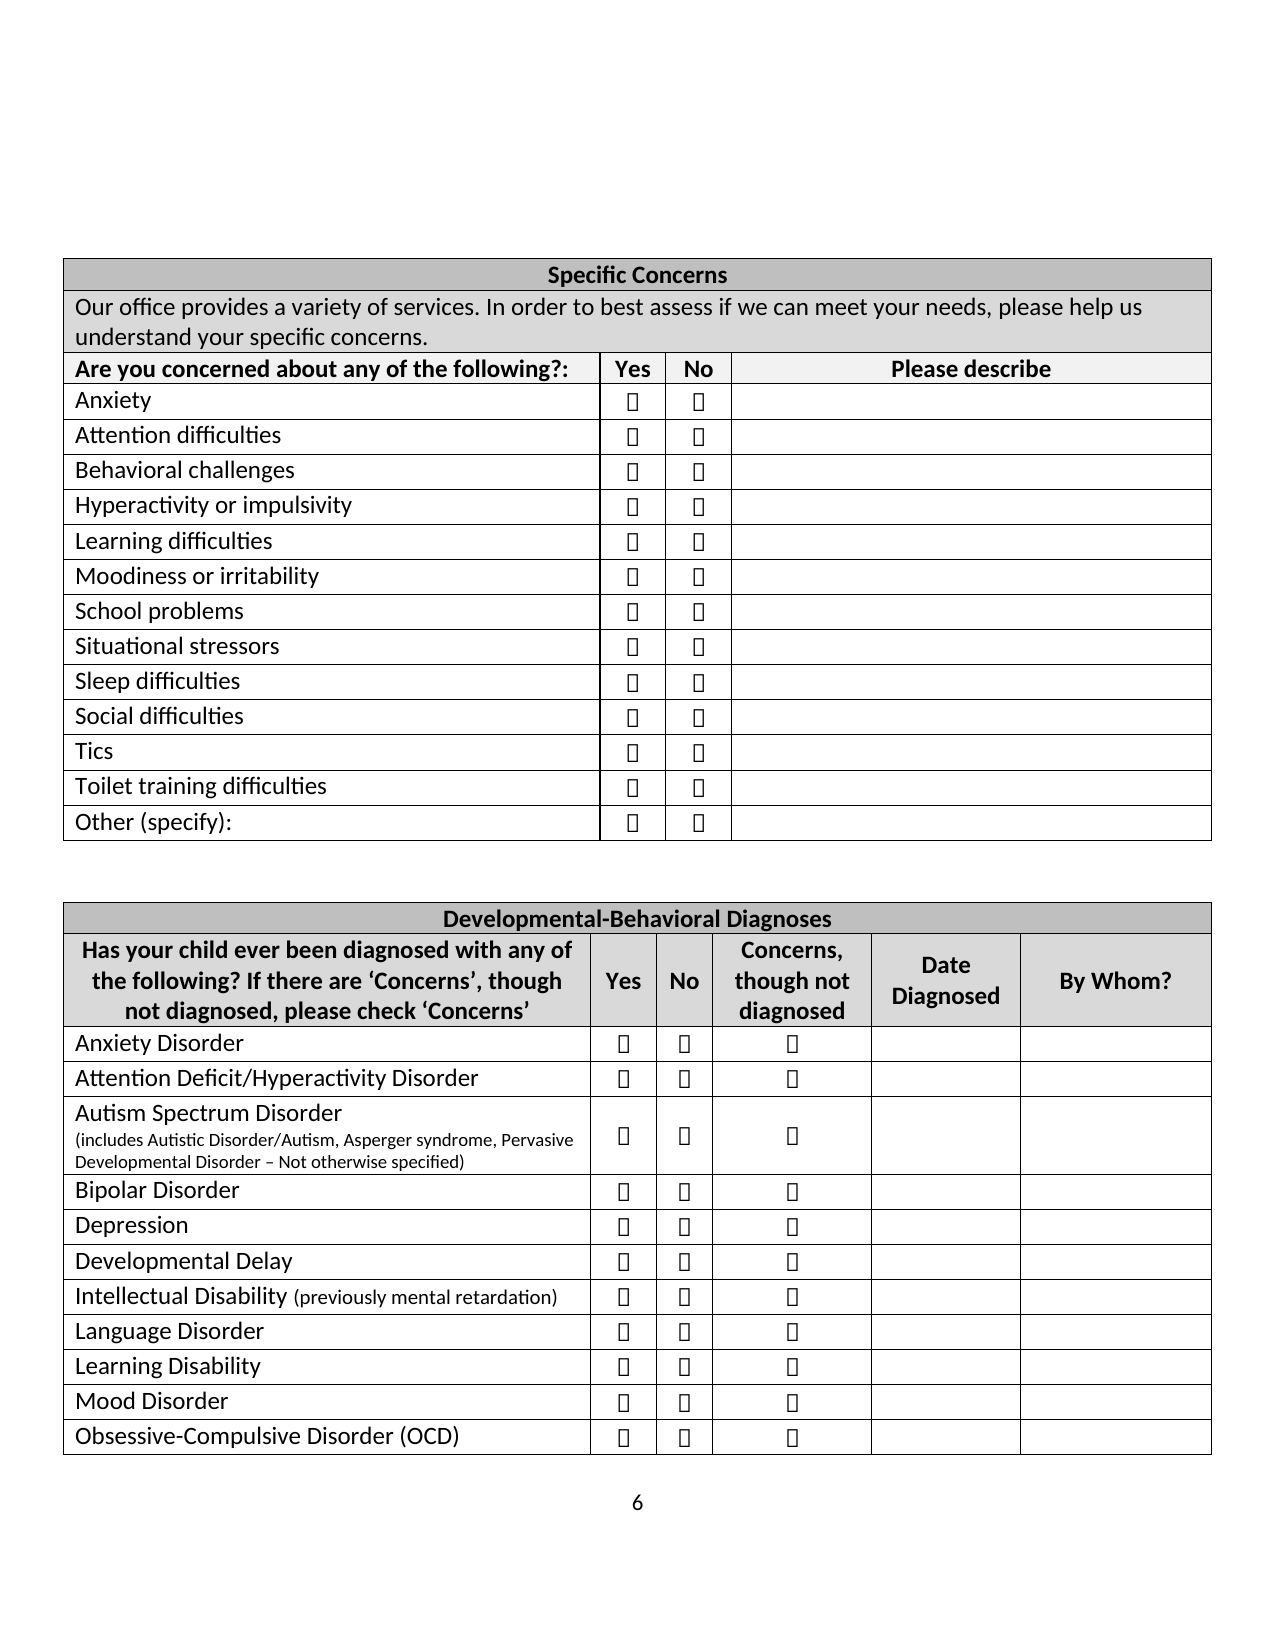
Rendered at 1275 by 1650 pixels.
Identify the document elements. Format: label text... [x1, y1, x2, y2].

table_cell  [601, 771, 665, 804]
table_cell [732, 420, 1211, 453]
table_cell No [666, 353, 731, 383]
table_cell [732, 384, 1211, 418]
table_cell  [657, 1420, 712, 1454]
table_cell [1021, 1027, 1211, 1061]
table_cell  [591, 1097, 656, 1173]
table_cell Anxiety [64, 384, 599, 418]
table_cell [1021, 1420, 1211, 1454]
table_cell  [713, 1385, 871, 1419]
table_cell  [713, 1420, 871, 1454]
table_cell  [713, 1097, 871, 1173]
table_cell  [713, 1245, 871, 1279]
table_cell Concerns, though not diagnosed [713, 934, 871, 1026]
table_cell  [601, 665, 665, 699]
table_cell  [666, 771, 731, 804]
table_cell [1021, 1175, 1211, 1209]
table_cell  [666, 700, 731, 734]
table_cell  [666, 560, 731, 594]
table_cell Hyperactivity or impulsivity [64, 490, 599, 524]
table_cell Yes [601, 353, 665, 383]
table_cell  [601, 735, 665, 769]
table_cell [1021, 1062, 1211, 1096]
table_cell  [666, 525, 731, 559]
table_cell  [666, 665, 731, 699]
table_cell [732, 525, 1211, 559]
table_cell By Whom? [1021, 934, 1211, 1026]
table_cell  [657, 1280, 712, 1314]
table_cell  [591, 1175, 656, 1209]
table_cell Attention difficulties [64, 420, 599, 453]
table_cell Learning Disability [64, 1350, 590, 1384]
table_cell  [666, 490, 731, 524]
table_cell [1021, 1210, 1211, 1244]
table_cell  [601, 806, 665, 840]
table_cell  [601, 490, 665, 524]
table_cell Developmental Delay [64, 1245, 590, 1279]
table_cell [872, 1350, 1020, 1384]
table_cell [732, 560, 1211, 594]
table_cell Language Disorder [64, 1315, 590, 1349]
table_header Developmental-Behavioral Diagnoses [64, 903, 1211, 933]
table_cell  [657, 1350, 712, 1384]
table_cell  [657, 1097, 712, 1173]
table_cell  [591, 1245, 656, 1279]
table_cell  [601, 560, 665, 594]
table_cell [732, 735, 1211, 769]
table_cell  [657, 1027, 712, 1061]
table_cell  [713, 1315, 871, 1349]
table_cell [872, 1315, 1020, 1349]
table_cell [732, 665, 1211, 699]
table_cell [1021, 1315, 1211, 1349]
table_cell  [601, 595, 665, 629]
table_cell Mood Disorder [64, 1385, 590, 1419]
table_cell Please describe [732, 353, 1211, 383]
table_cell [872, 1097, 1020, 1173]
table_cell  [601, 700, 665, 734]
table_cell  [666, 630, 731, 664]
table_cell  [657, 1175, 712, 1209]
table_cell Behavioral challenges [64, 455, 599, 489]
table_cell [1021, 1280, 1211, 1314]
table_cell  [666, 420, 731, 453]
table_cell [1021, 1097, 1211, 1173]
table_cell Are you concerned about any of the following?: [64, 353, 599, 383]
table_header Specific Concerns [64, 259, 1211, 290]
table_cell [1021, 1350, 1211, 1384]
table_cell [732, 595, 1211, 629]
table_cell  [713, 1175, 871, 1209]
table_cell [1021, 1385, 1211, 1419]
table_cell  [591, 1210, 656, 1244]
table_cell Anxiety Disorder [64, 1027, 590, 1061]
table_cell Date Diagnosed [872, 934, 1020, 1026]
table_cell [732, 806, 1211, 840]
table_cell  [601, 455, 665, 489]
table_cell Yes [591, 934, 656, 1026]
table_cell  [591, 1420, 656, 1454]
table_cell  [713, 1027, 871, 1061]
table_cell Obsessive-Compulsive Disorder (OCD) [64, 1420, 590, 1454]
table_cell  [591, 1315, 656, 1349]
table_cell  [601, 525, 665, 559]
table_cell Other (specify): [64, 806, 599, 840]
table_cell Depression [64, 1210, 590, 1244]
table_cell  [666, 384, 731, 418]
table_cell Autism Spectrum Disorder (includes Autistic Disorder/Autism, Asperger syndrome, Pervasive Developmental Disorder – Not otherwise specified) [64, 1097, 590, 1173]
table_cell  [591, 1027, 656, 1061]
table_cell  [591, 1280, 656, 1314]
table_cell Social difficulties [64, 700, 599, 734]
table_cell [732, 490, 1211, 524]
table_cell [1021, 1245, 1211, 1279]
table_cell Learning difficulties [64, 525, 599, 559]
table_cell [872, 1062, 1020, 1096]
table_cell  [713, 1210, 871, 1244]
table_cell [872, 1175, 1020, 1209]
table_cell [872, 1280, 1020, 1314]
table_cell  [713, 1350, 871, 1384]
table_cell  [657, 1315, 712, 1349]
table_cell Toilet training difficulties [64, 771, 599, 804]
table_cell  [657, 1245, 712, 1279]
table_cell Our office provides a variety of services. In order to best assess if we can meet your needs, please help us understand your specific concerns. [64, 291, 1211, 352]
table_cell  [591, 1062, 656, 1096]
table_cell [872, 1385, 1020, 1419]
table_cell Moodiness or irritability [64, 560, 599, 594]
table_cell Tics [64, 735, 599, 769]
table_cell Attention Deficit/Hyperactivity Disorder [64, 1062, 590, 1096]
table_cell Situational stressors [64, 630, 599, 664]
table_cell [732, 771, 1211, 804]
table_cell [872, 1245, 1020, 1279]
table_cell  [666, 455, 731, 489]
table_cell [732, 630, 1211, 664]
table_cell  [666, 595, 731, 629]
table_cell Has your child ever been diagnosed with any of the following? If there are ‘Concerns’, though not diagnosed, please check ‘Concerns’ [64, 934, 590, 1026]
table_cell  [713, 1280, 871, 1314]
table_cell  [666, 806, 731, 840]
table_cell  [713, 1062, 871, 1096]
table_cell [732, 455, 1211, 489]
table_cell  [657, 1210, 712, 1244]
table_cell No [657, 934, 712, 1026]
table_cell [872, 1210, 1020, 1244]
table_cell  [601, 630, 665, 664]
table_cell  [657, 1385, 712, 1419]
table_cell  [601, 420, 665, 453]
table_cell [732, 700, 1211, 734]
table_cell  [591, 1385, 656, 1419]
table_cell Sleep difficulties [64, 665, 599, 699]
table_cell [872, 1027, 1020, 1061]
table_cell  [666, 735, 731, 769]
table_cell Intellectual Disability (previously mental retardation) [64, 1280, 590, 1314]
table_cell  [591, 1350, 656, 1384]
table_cell Bipolar Disorder [64, 1175, 590, 1209]
table_cell  [601, 384, 665, 418]
table_cell  [657, 1062, 712, 1096]
table_cell School problems [64, 595, 599, 629]
table_cell [872, 1420, 1020, 1454]
